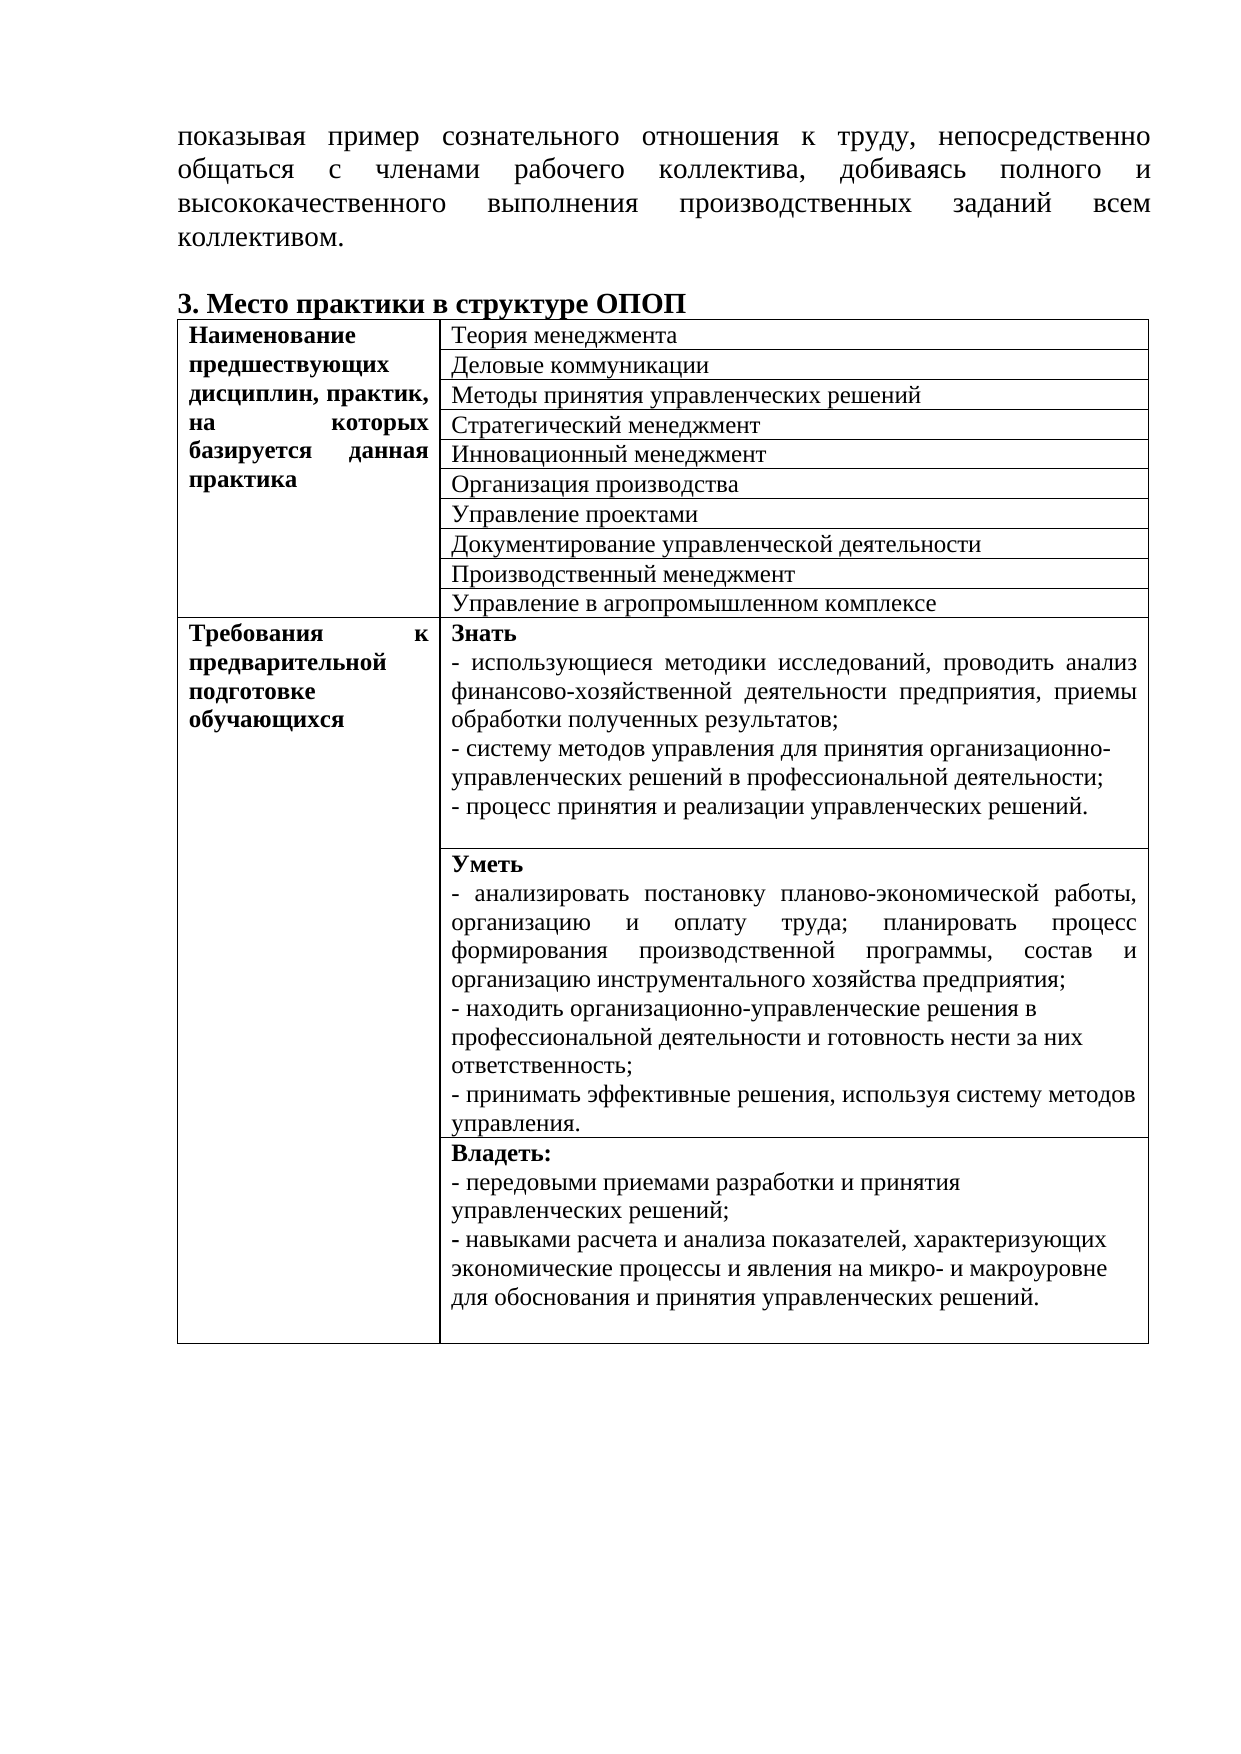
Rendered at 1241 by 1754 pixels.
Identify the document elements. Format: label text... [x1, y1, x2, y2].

table_cell Методы принятия управленческих решений [441, 380, 1148, 409]
table_cell Деловые коммуникации [441, 350, 1148, 379]
table_cell Организация производства [441, 469, 1148, 498]
table_cell Уметь - анализировать постановку планово-экономической работы, организацию и оплату труда; планировать процесс формирования производственной программы, состав и организацию инструментального хозяйства предприятия; - находить организационно-управленческие решения в профессиональной деятельности и готовность нести за них ответственность; - принимать эффективные решения, используя систему методов управления. [441, 849, 1148, 1137]
table_cell Управление проектами [441, 499, 1148, 528]
table_header Наименование предшествующих дисциплин, практик, на которых базируется данная практика [178, 320, 439, 617]
table_cell Документирование управленческой деятельности [441, 529, 1148, 558]
table_cell Требования к предварительной подготовке обучающихся [178, 618, 439, 1343]
table_cell Стратегический менеджмент [441, 410, 1148, 438]
table_header Теория менеджмента [441, 320, 1148, 349]
text 3. Место практики в структуре ОПОП [177, 286, 1152, 319]
table_cell Владеть: - передовыми приемами разработки и принятия управленческих решений; - навыками расчета и анализа показателей, характеризующих экономические процессы и явления на микро- и макроуровне для обоснования и принятия управленческих решений. [441, 1138, 1148, 1343]
table_cell Производственный менеджмент [441, 559, 1148, 587]
table_cell Управление в агропромышленном комплексе [441, 589, 1148, 617]
table_cell Знать - использующиеся методики исследований, проводить анализ финансово-хозяйственной деятельности предприятия, приемы обработки полученных результатов; - систему методов управления для принятия организационно-управленческих решений в профессиональной деятельности; - процесс принятия и реализации управленческих решений. [441, 618, 1148, 848]
table_cell Инновационный менеджмент [441, 440, 1148, 468]
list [177, 118, 1152, 252]
